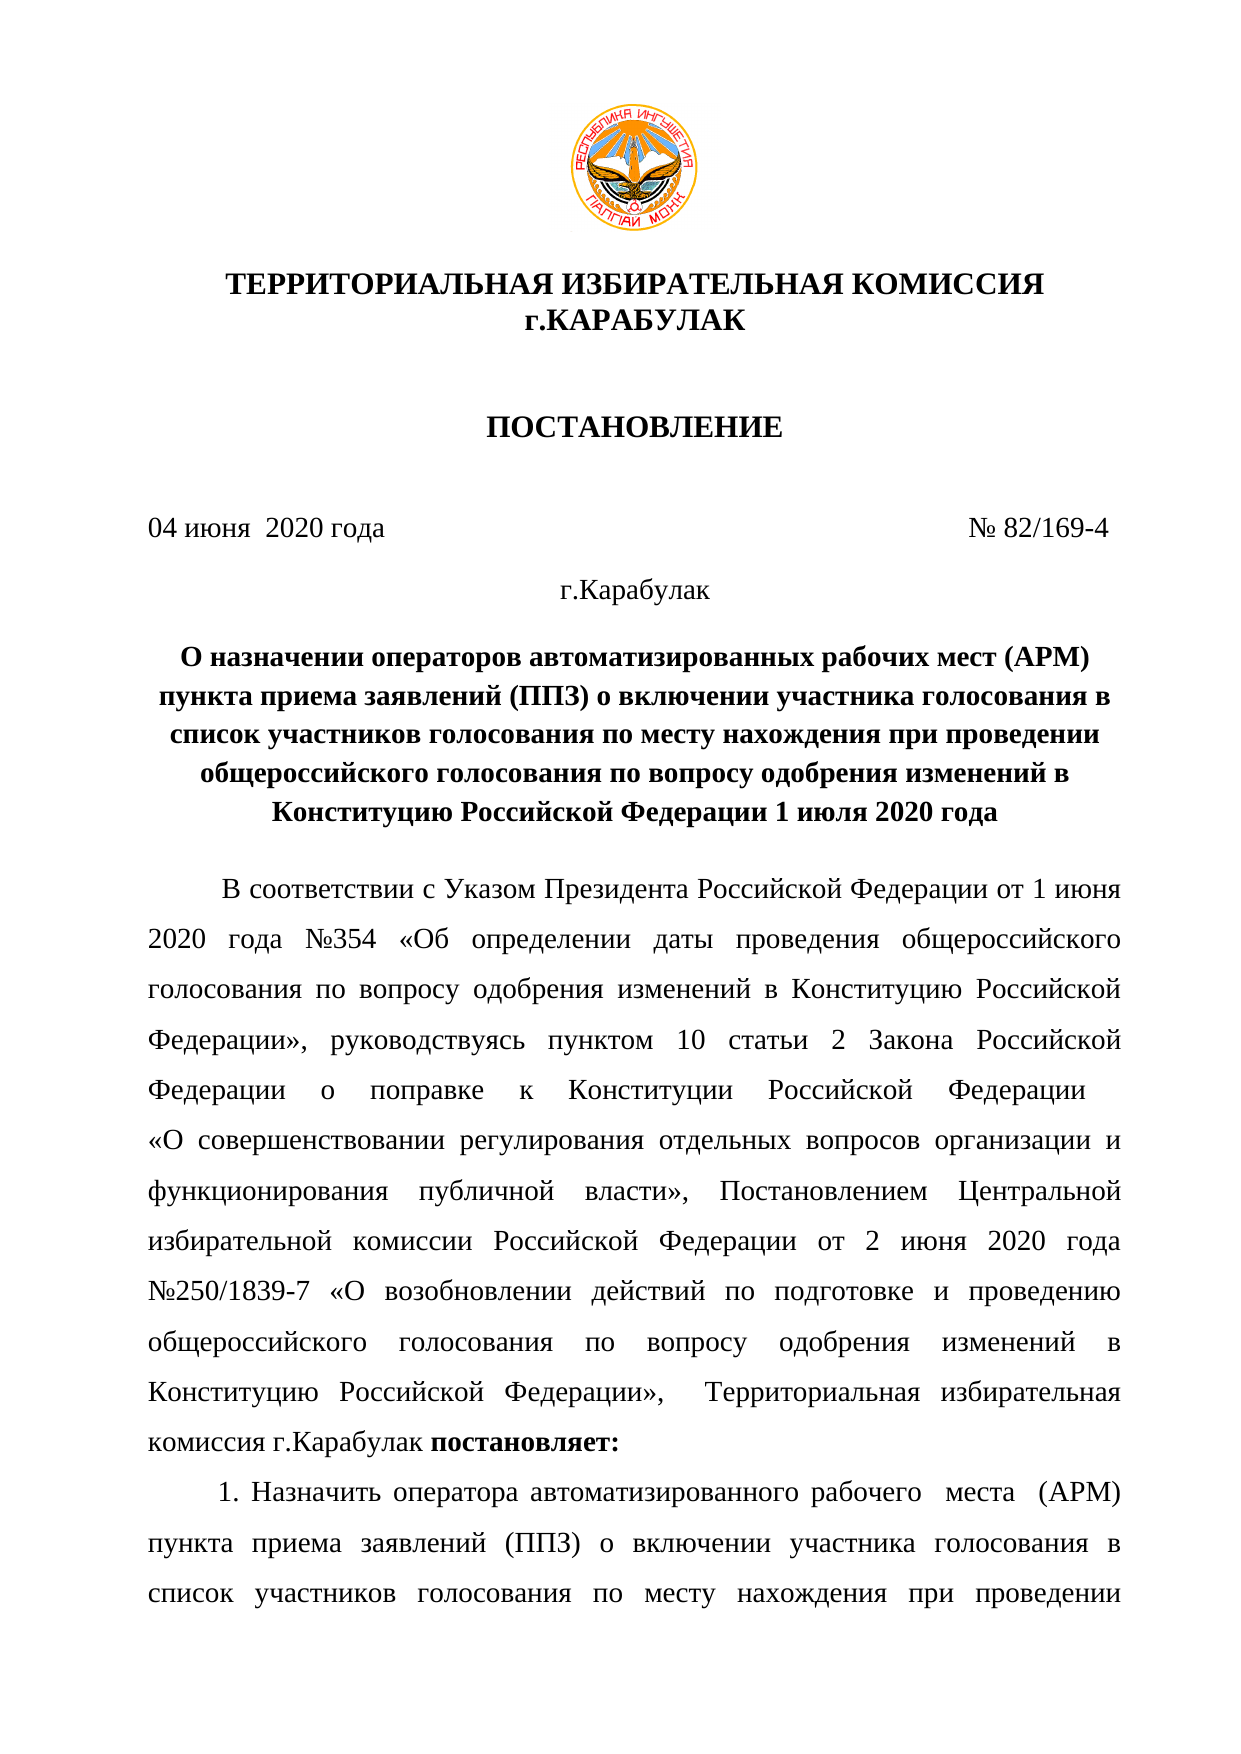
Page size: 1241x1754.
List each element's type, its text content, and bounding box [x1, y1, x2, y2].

text г.КАРАБУЛАК [148, 301, 1122, 337]
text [148, 1474, 1122, 1609]
text 04 июня 2020 года № 82/169-4 [148, 510, 1122, 543]
text ПОСТАНОВЛЕНИЕ [148, 409, 1122, 445]
text О назначении операторов автоматизированных рабочих мест (АРМ) пункта приема заявлений (ППЗ) о включении участника голосования в список участников голосования по месту нахождения при проведении общероссийского голосования по вопросу одобрения изменений в Конституцию Российской Федерации 1 июля 2020 года [148, 639, 1122, 827]
text В соответствии с Указом Президента Российской Федерации от 1 июня 2020 года №354 «Об определении даты проведения общероссийского голосования по вопросу одобрения изменений в Конституцию Российской Федерации», руководствуясь пунктом 10 статьи 2 Закона Российской Федерации о поправке к Конституции Российской Федерации «О совершенствовании регулирования отдельных вопросов организации и функционирования публичной власти», Постановлением Центральной избирательной комиссии Российской Федерации от 2 июня 2020 года №250/1839-7 «О возобновлении действий по подготовке и проведению общероссийского голосования по вопросу одобрения изменений в Конституцию Российской Федерации», Территориальная избирательная комиссия г.Карабулак постановляет: [148, 871, 1122, 1458]
picture [548, 103, 721, 232]
text ТЕРРИТОРИАЛЬНАЯ ИЗБИРАТЕЛЬНАЯ КОМИССИЯ [148, 265, 1122, 301]
text г.Карабулак [148, 572, 1122, 606]
